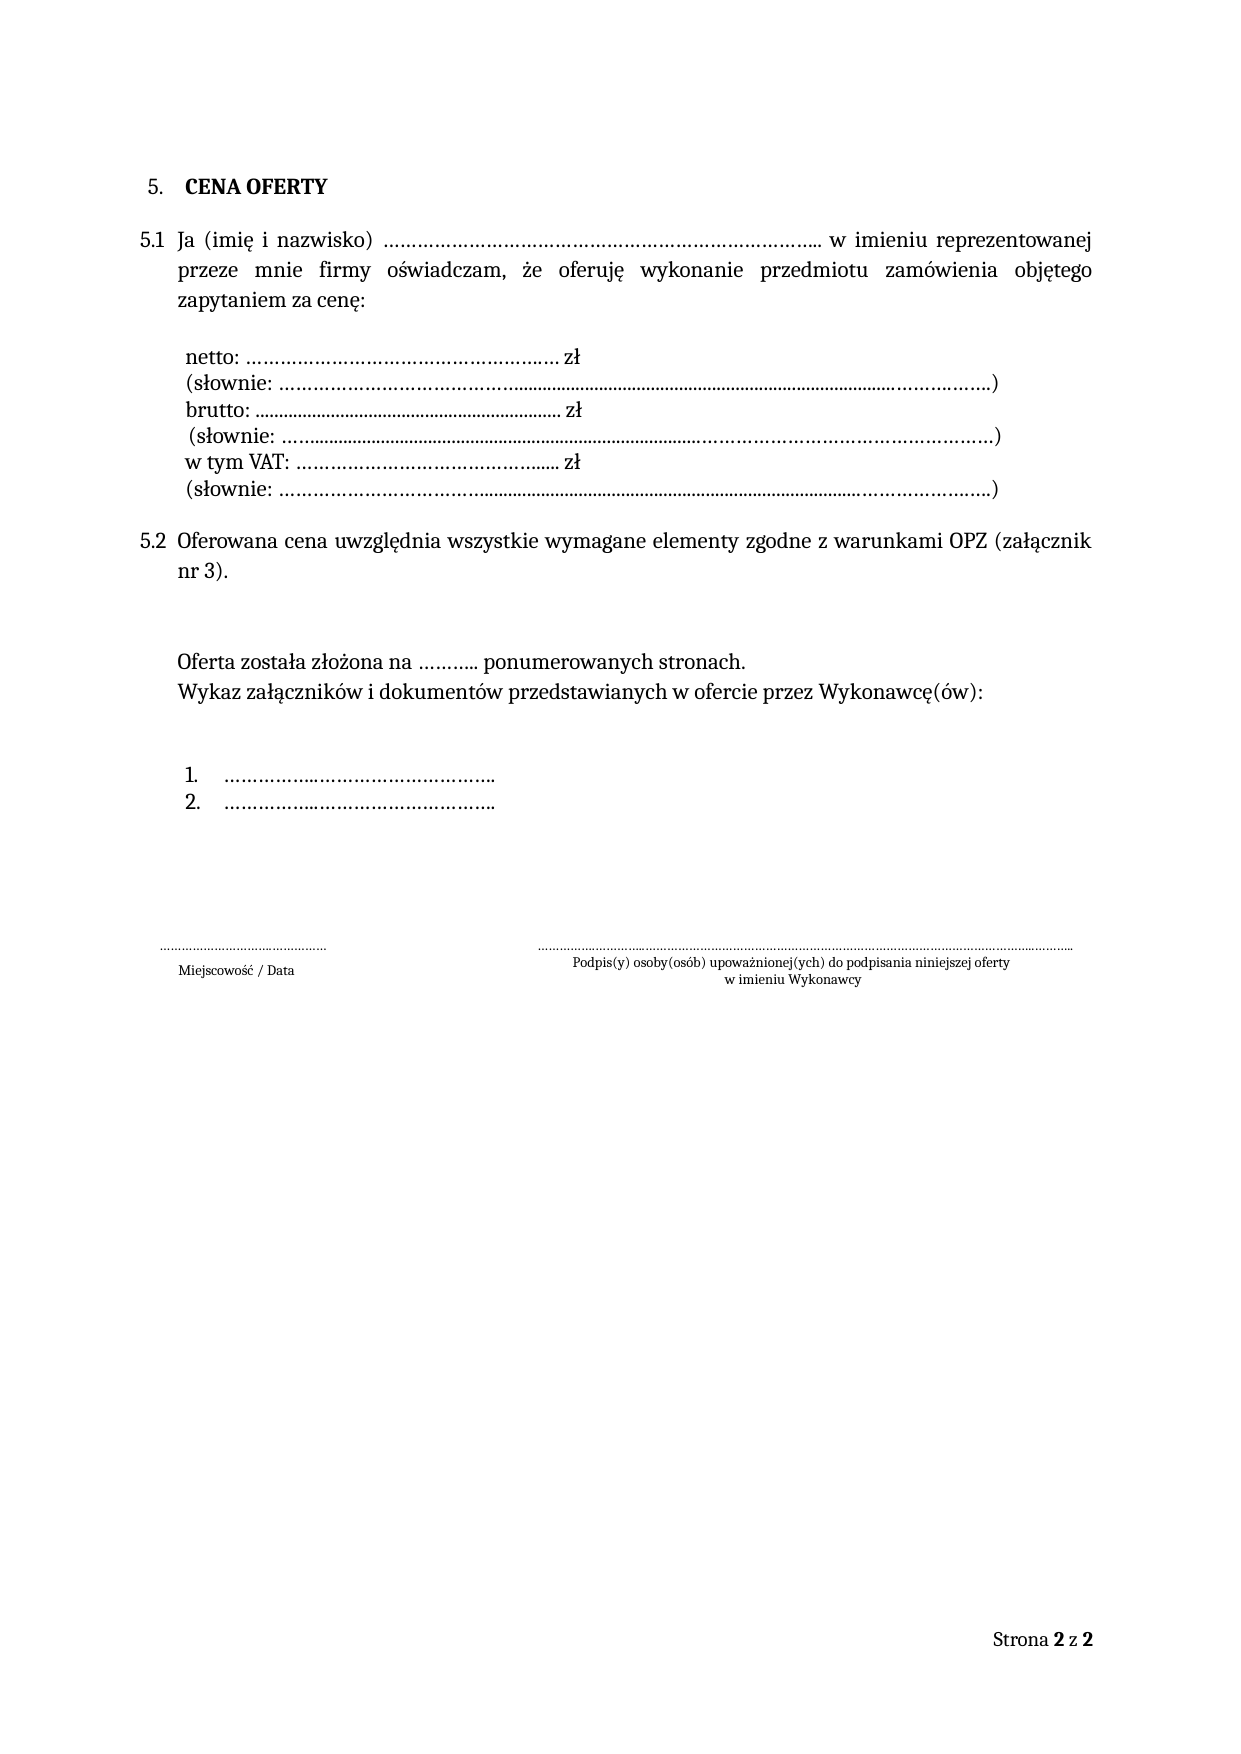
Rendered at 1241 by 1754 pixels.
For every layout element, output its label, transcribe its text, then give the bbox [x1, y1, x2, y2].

text (słownie: ………………………………................................................................................……………….….) [185, 475, 1093, 502]
table_cell Miejscowość / Data [148, 954, 490, 988]
list ……………..…………………………. [185, 788, 1093, 815]
list Oferowana cena uwzględnia wszystkie wymagane elementy zgodne z warunkami OPZ (załącznik nr 3). [140, 528, 1093, 585]
text (słownie: ……..................................................................................……………………………………………) [148, 423, 1093, 449]
list Wykaz załączników i dokumentów przedstawianych w ofercie przez Wykonawcę(ów): [177, 679, 1093, 706]
table_header …………….…………..……………………………………………………………………………………………..……….. [490, 937, 1093, 954]
text w tym VAT: ……………………………………..... zł [185, 449, 1093, 475]
text (słownie: ……………………………………................................................................................……….…….) [185, 370, 1093, 396]
list Oferta została złożona na ……….. ponumerowanych stronach. [177, 649, 1093, 675]
list Ja (imię i nazwisko) ………………………………………………………………….. w imieniu reprezentowanej przeze mnie firmy oświadczam, że oferuję wykonanie przedmiotu zamówienia objętego zapytaniem za cenę: [140, 227, 1093, 313]
list ……………..…………………………. [185, 762, 1093, 788]
text netto: …………………………………………….… zł [185, 344, 1093, 370]
table_header ………………………….…………… [148, 937, 490, 954]
text brutto: ................................................................. zł [185, 396, 1093, 423]
list CENA OFERTY [148, 174, 1093, 200]
table_cell Podpis(y) osoby(osób) upoważnionej(ych) do podpisania niniejszej oferty w imieniu Wykonawcy [490, 954, 1093, 988]
